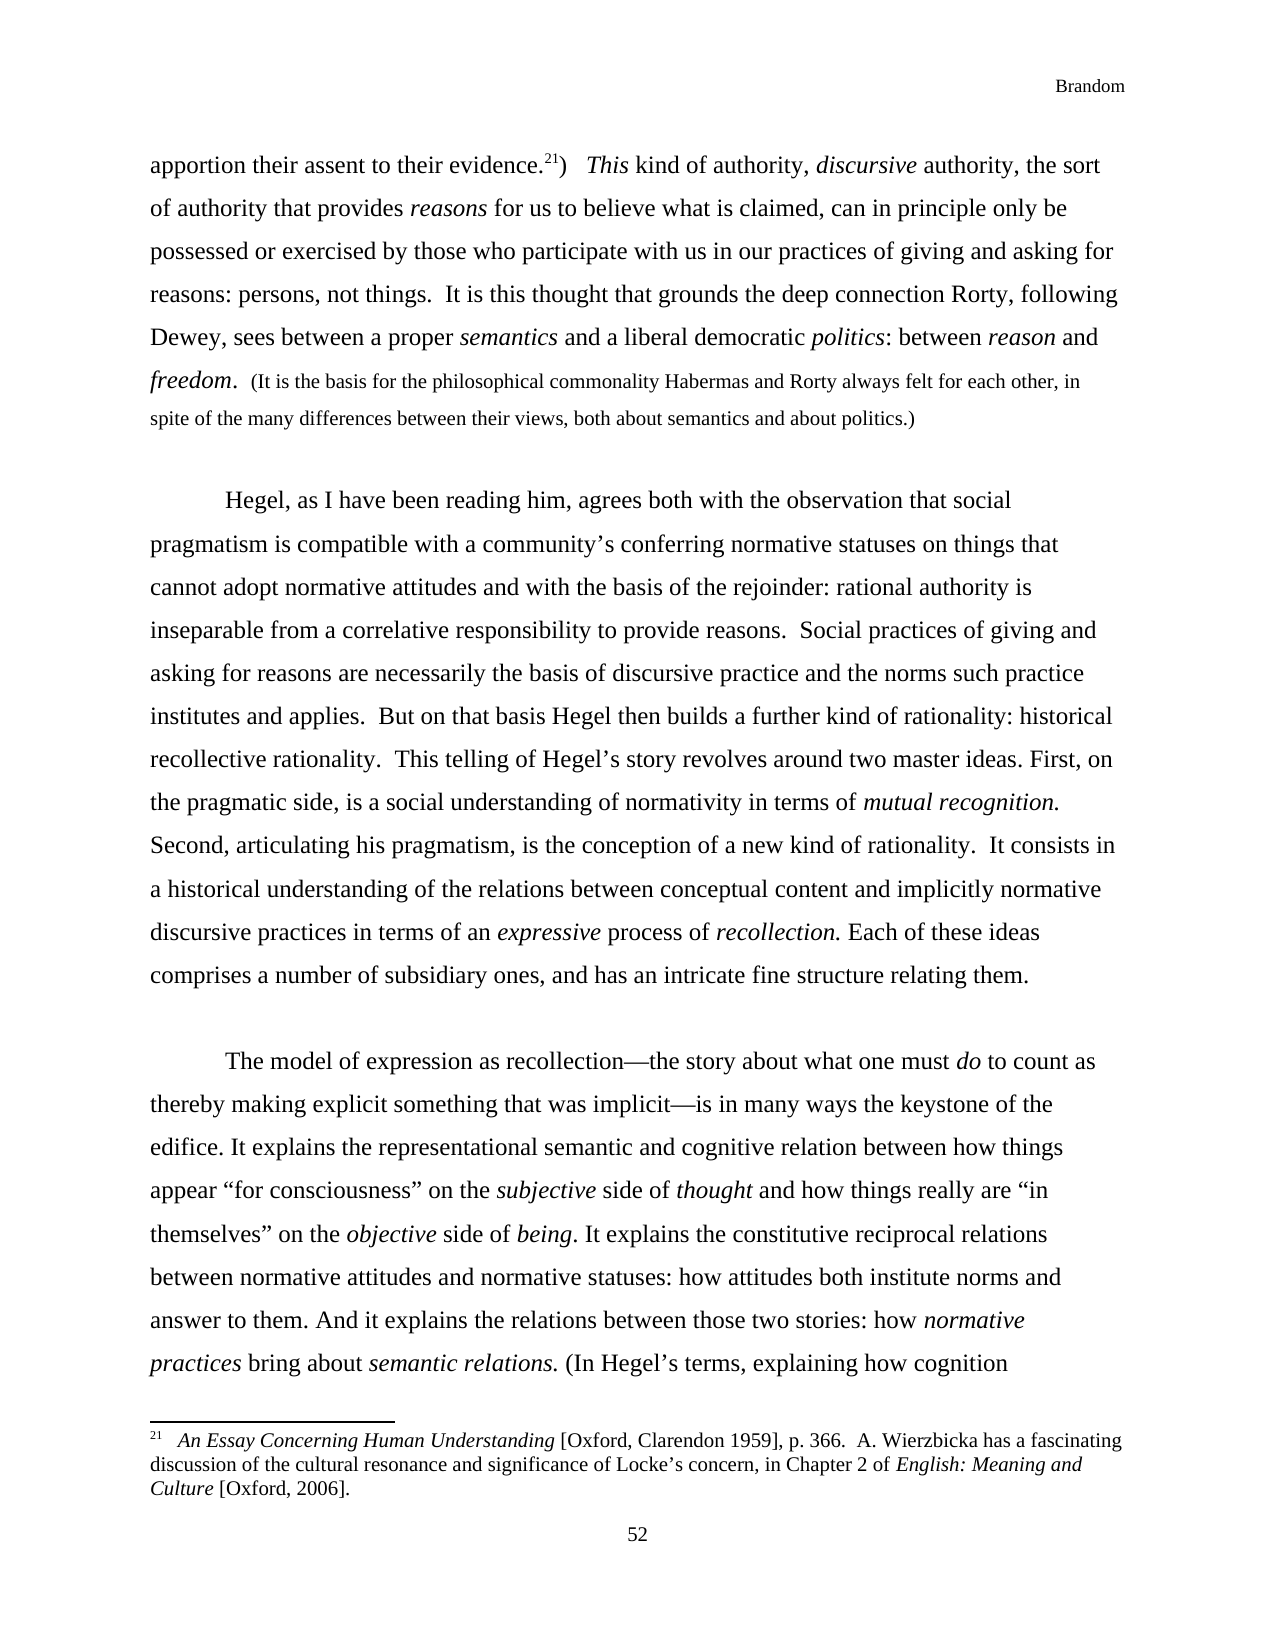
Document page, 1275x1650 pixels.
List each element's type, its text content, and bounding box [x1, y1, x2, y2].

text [150, 150, 1125, 430]
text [150, 1046, 1125, 1377]
text Hegel, as I have been reading him, agrees both with the observation that social pragmatism is compatible with a community’s conferring normative statuses on things that cannot adopt normative attitudes and with the basis of the rejoinder: rational authority is inseparable from a correlative responsibility to provide reasons. Social practices of giving and asking for reasons are necessarily the basis of discursive practice and the norms such practice institutes and applies. But on that basis Hegel then builds a further kind of rationality: historical recollective rationality. This telling of Hegel’s story revolves around two master ideas. First, on the pragmatic side, is a social understanding of normativity in terms of mutual recognition. Second, articulating his pragmatism, is the conception of a new kind of rationality. It consists in a historical understanding of the relations between conceptual content and implicitly normative discursive practices in terms of an expressive process of recollection. Each of these ideas comprises a number of subsidiary ones, and has an intricate fine structure relating them. [150, 486, 1125, 989]
